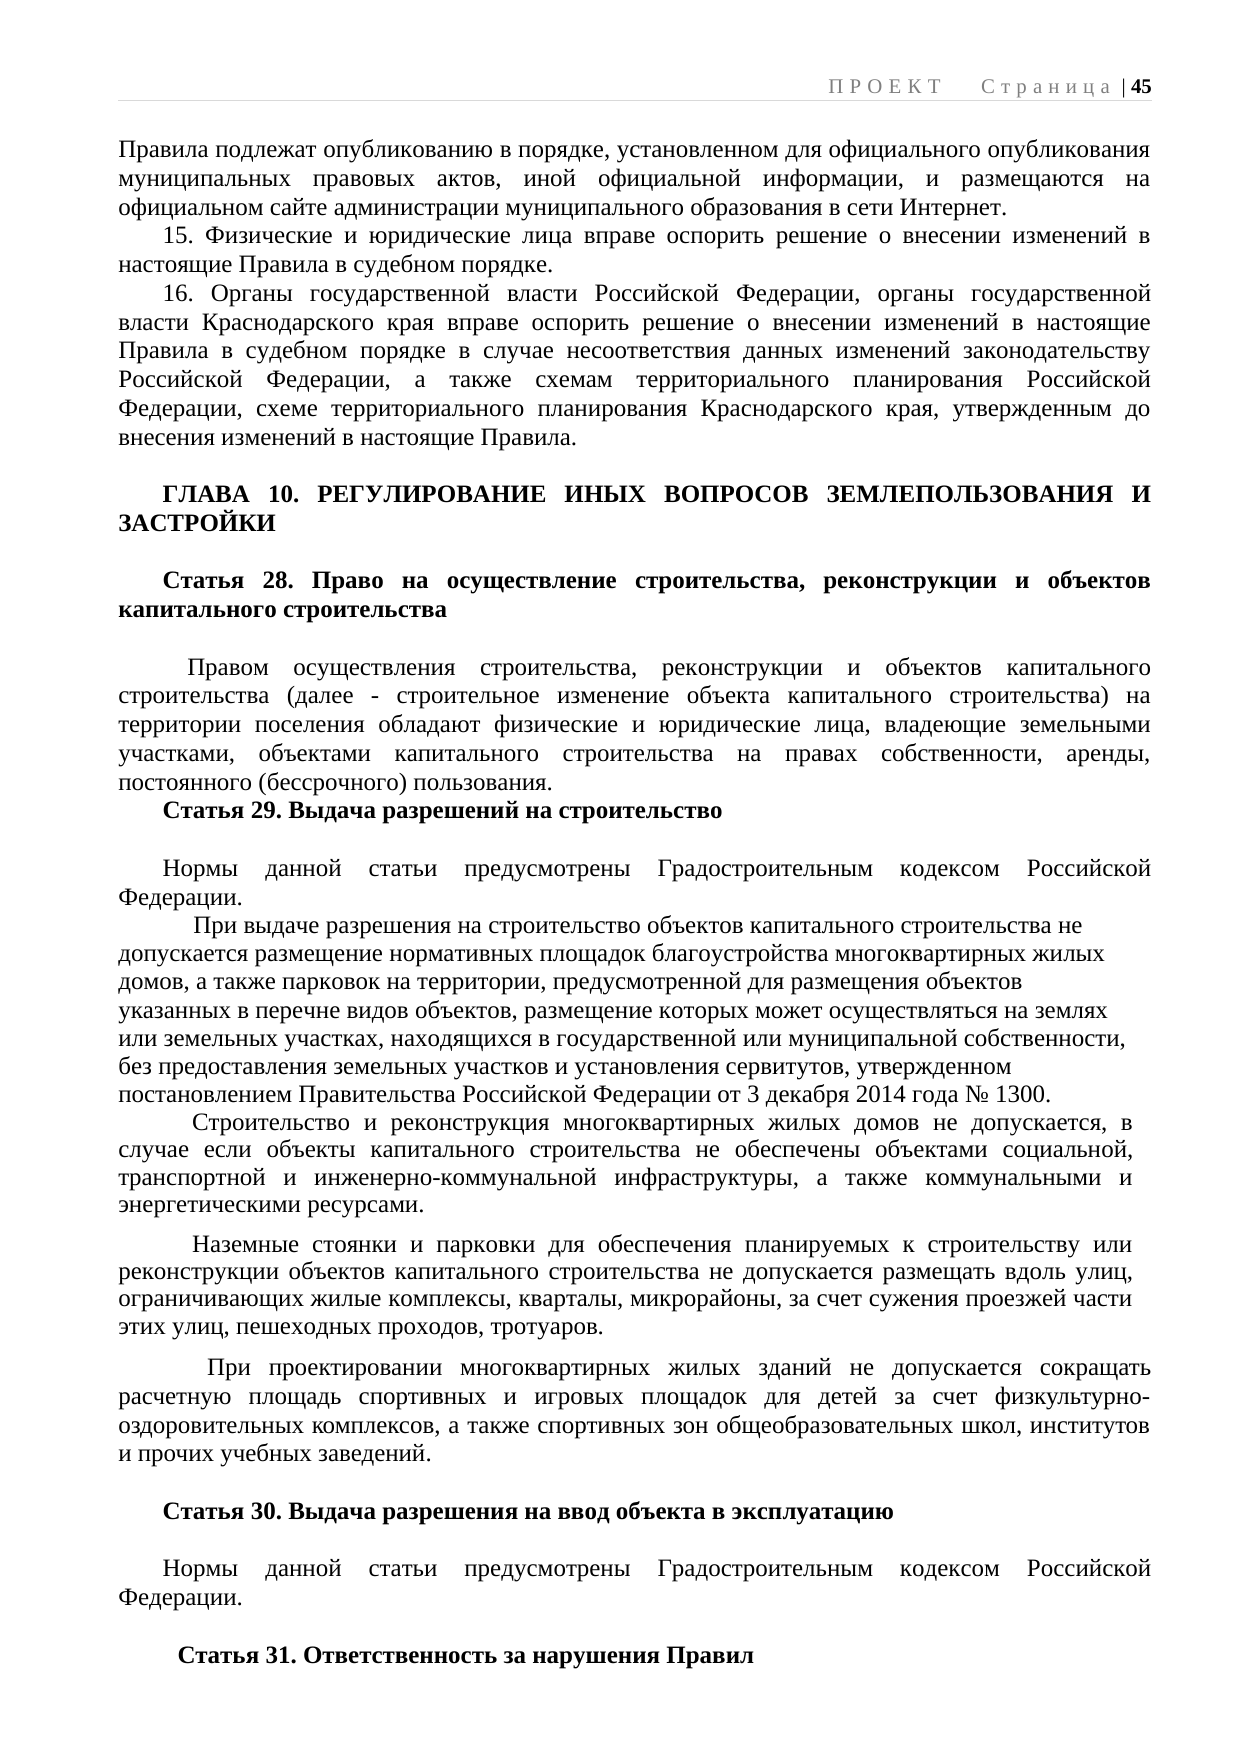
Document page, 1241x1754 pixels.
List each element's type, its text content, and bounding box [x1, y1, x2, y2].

text Нормы данной статьи предусмотрены Градостроительным кодексом Российской Федерации. [118, 853, 1152, 911]
text 15. Физические и юридические лица вправе оспорить решение о внесении изменений в настоящие Правила в судебном порядке. [118, 221, 1152, 278]
text ГЛАВА 10. РЕГУЛИРОВАНИЕ ИНЫХ ВОПРОСОВ ЗЕМЛЕПОЛЬЗОВАНИЯ И ЗАСТРОЙКИ [118, 479, 1152, 537]
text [118, 134, 1152, 221]
text Правом осуществления строительства, реконструкции и объектов капитального строительства (далее - строительное изменение объекта капитального строительства) на территории поселения обладают физические и юридические лица, владеющие земельными участками, объектами капитального строительства на правах собственности, аренды, постоянного (бессрочного) пользования. [118, 652, 1152, 796]
text 16. Органы государственной власти Российской Федерации, органы государственной власти Краснодарского края вправе оспорить решение о внесении изменений в настоящие Правила в судебном порядке в случае несоответствия данных изменений законодательству Российской Федерации, а также схемам территориального планирования Российской Федерации, схеме территориального планирования Краснодарского края, утвержденным до внесения изменений в настоящие Правила. [118, 278, 1152, 451]
text Статья 31. Ответственность за нарушения Правил [118, 1640, 1152, 1668]
text Наземные стоянки и парковки для обеспечения планируемых к строительству или реконструкции объектов капитального строительства не допускается размещать вдоль улиц, ограничивающих жилые комплексы, кварталы, микрорайоны, за счет сужения проезжей части этих улиц, пешеходных проходов, тротуаров. [118, 1230, 1134, 1340]
text При выдаче разрешения на строительство объектов капитального строительства не допускается размещение нормативных площадок благоустройства многоквартирных жилых домов, а также парковок на территории, предусмотренной для размещения объектов указанных в перечне видов объектов, размещение которых может осуществляться на землях или земельных участках, находящихся в государственной или муниципальной собственности, без предоставления земельных участков и установления сервитутов, утвержденном постановлением Правительства Российской Федерации от 3 декабря 2014 года № 1300. [118, 911, 1141, 1108]
text Нормы данной статьи предусмотрены Градостроительным кодексом Российской Федерации. [118, 1553, 1152, 1611]
text Строительство и реконструкция многоквартирных жилых домов не допускается, в случае если объекты капитального строительства не обеспечены объектами социальной, транспортной и инженерно-коммунальной инфраструктуры, а также коммунальными и энергетическими ресурсами. [118, 1108, 1134, 1218]
text Статья 28. Право на осуществление строительства, реконструкции и объектов капитального строительства [118, 566, 1152, 623]
text Статья 30. Выдача разрешения на ввод объекта в эксплуатацию [118, 1496, 1152, 1525]
text Статья 29. Выдача разрешений на строительство [118, 796, 1152, 824]
text При проектировании многоквартирных жилых зданий не допускается сокращать расчетную площадь спортивных и игровых площадок для детей за счет физкультурно-оздоровительных комплексов, а также спортивных зон общеобразовательных школ, институтов и прочих учебных заведений. [118, 1352, 1152, 1467]
